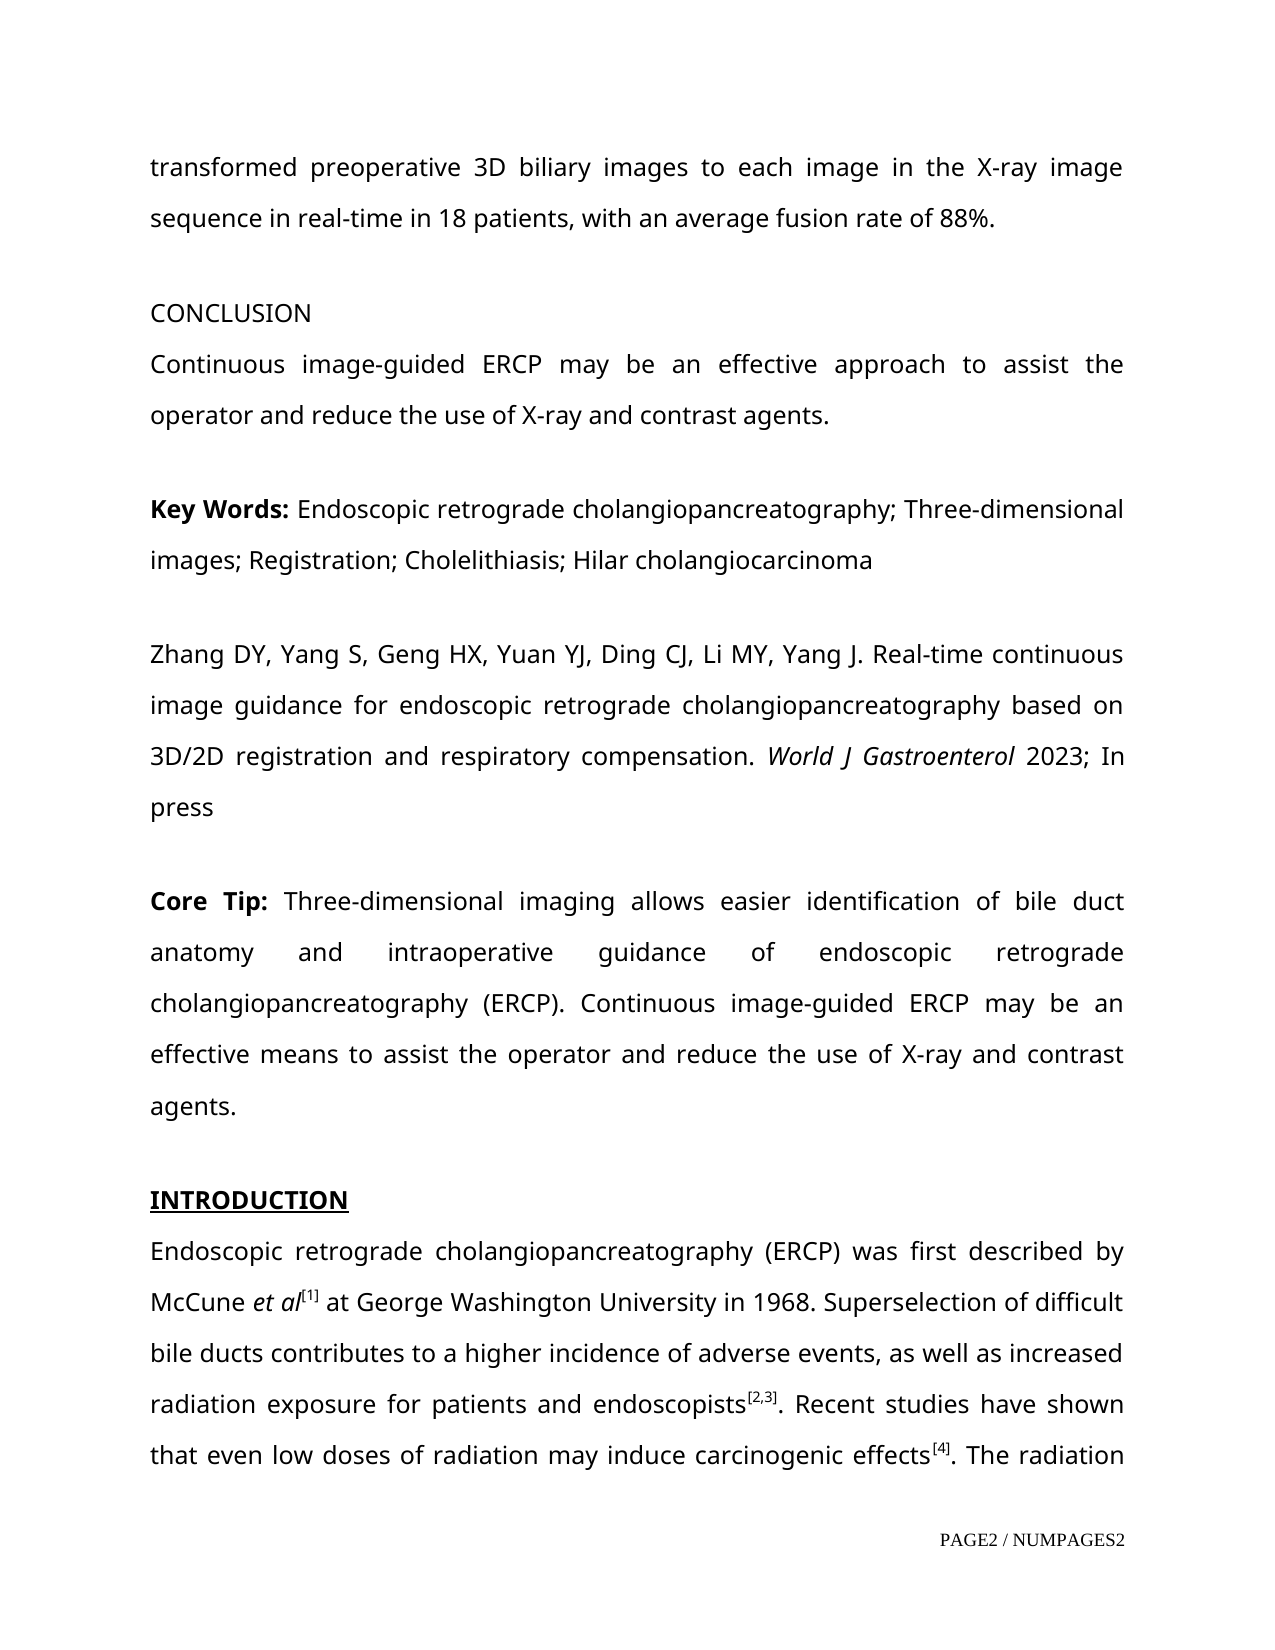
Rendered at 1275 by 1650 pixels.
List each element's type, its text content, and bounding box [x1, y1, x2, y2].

text Core Tip: Three-dimensional imaging allows easier identification of bile duct anatomy and intraoperative guidance of endoscopic retrograde cholangiopancreatography (ERCP). Continuous image-guided ERCP may be an effective means to assist the operator and reduce the use of X-ray and contrast agents. [150, 884, 1125, 1122]
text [150, 150, 1125, 235]
text Key Words: Endoscopic retrograde cholangiopancreatography; Three-dimensional images; Registration; Cholelithiasis; Hilar cholangiocarcinoma [150, 491, 1125, 577]
text INTRODUCTION [150, 1182, 1125, 1216]
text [150, 1233, 1125, 1472]
text Zhang DY, Yang S, Geng HX, Yuan YJ, Ding CJ, Li MY, Yang J. Real-time continuous image guidance for endoscopic retrograde cholangiopancreatography based on 3D/2D registration and respiratory compensation. World J Gastroenterol 2023; In press [150, 637, 1125, 824]
text CONCLUSION [150, 295, 1125, 329]
text Continuous image-guided ERCP may be an effective approach to assist the operator and reduce the use of X-ray and contrast agents. [150, 346, 1125, 431]
